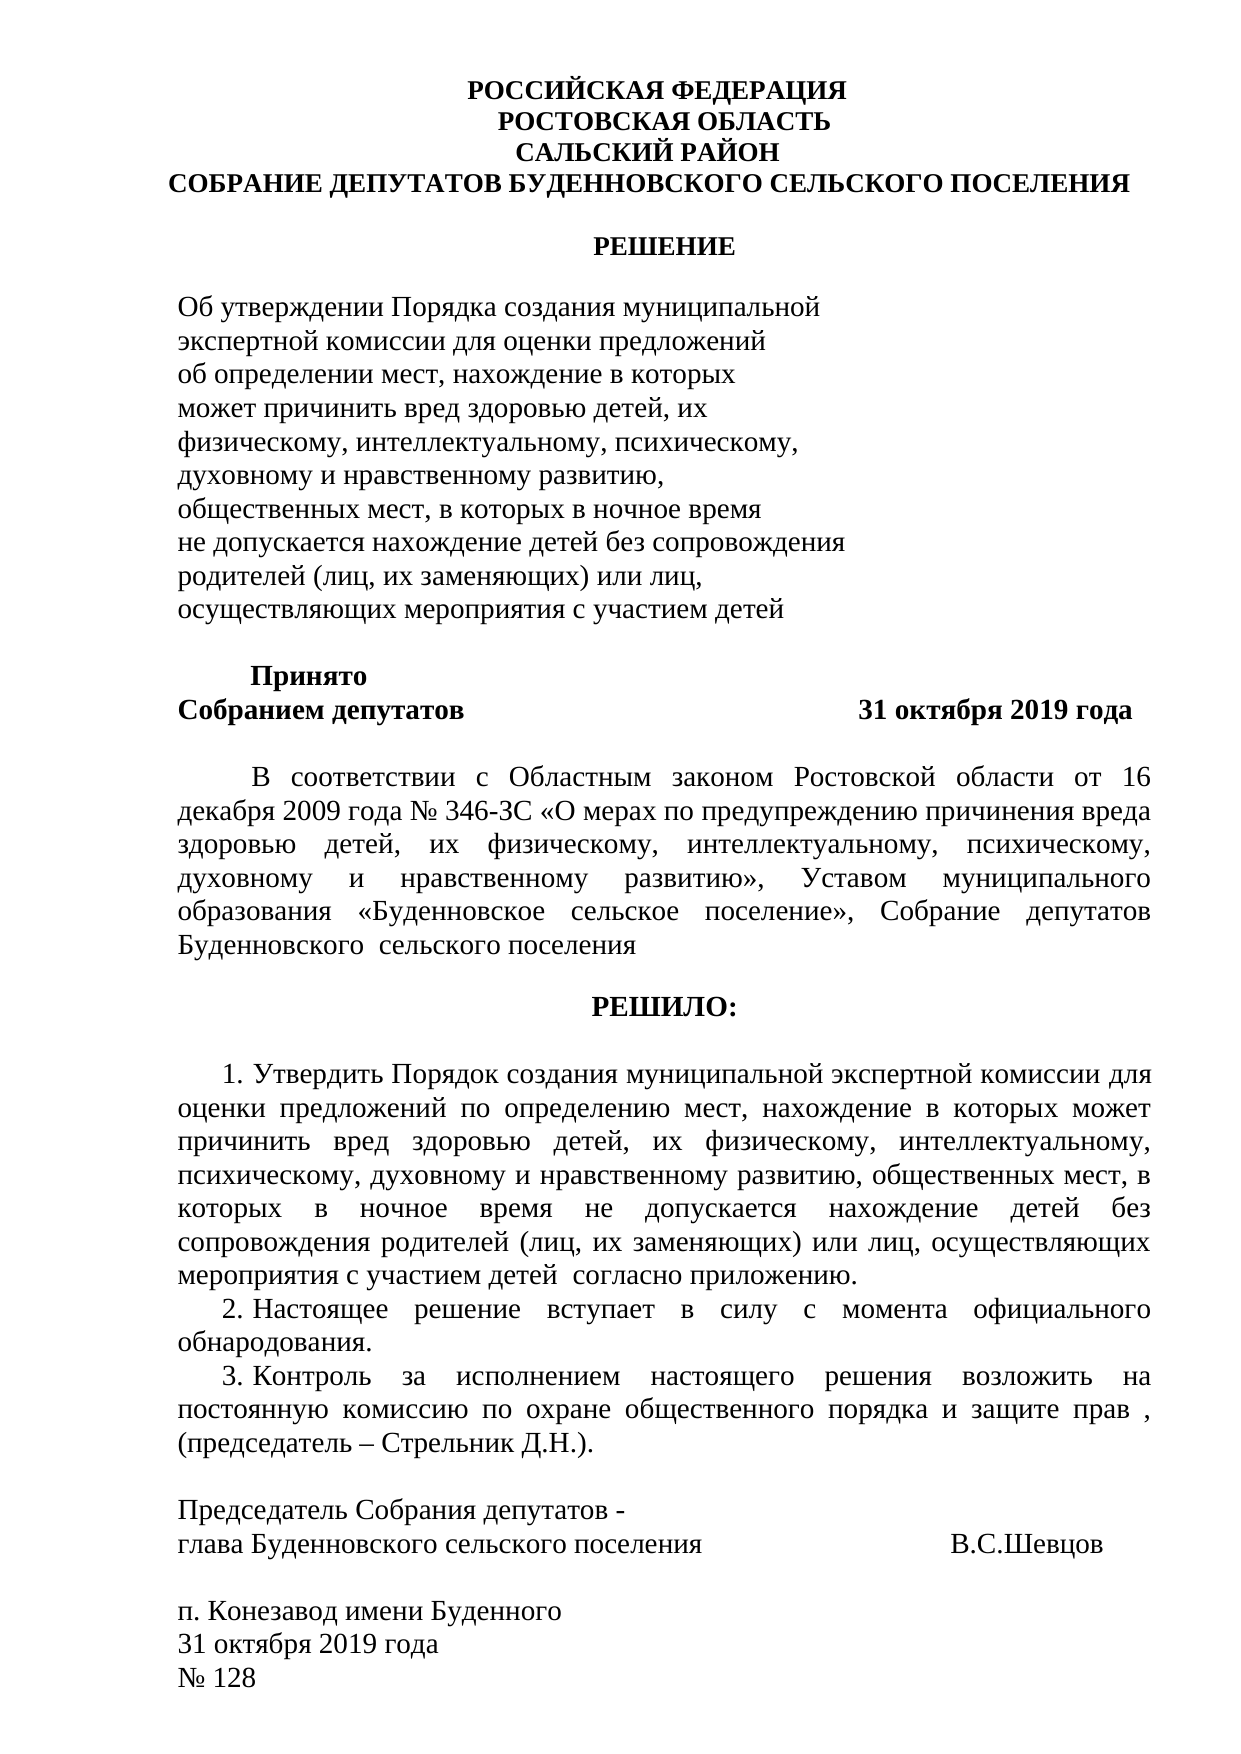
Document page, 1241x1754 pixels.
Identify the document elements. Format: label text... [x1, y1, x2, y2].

text РОСТОВСКАЯ ОБЛАСТЬ [177, 105, 1152, 136]
text Об утверждении Порядка создания муниципальной [177, 289, 1152, 323]
text 31 октября 2019 года [177, 1626, 1152, 1660]
text № 128 [177, 1660, 1152, 1693]
text РЕШИЛО: [177, 989, 1152, 1023]
text п. Конезавод имени Буденного [177, 1593, 1152, 1626]
text духовному и нравственному развитию, [177, 457, 1152, 491]
list Утвердить Порядок создания муниципальной экспертной комиссии для оценки предложений по определению мест, нахождение в которых может причинить вред здоровью детей, их физическому, интеллектуальному, психическому, духовному и нравственному развитию, общественных мест, в которых в ночное время не допускается нахождение детей без сопровождения родителей (лиц, их заменяющих) или лиц, осуществляющих мероприятия с участием детей согласно приложению. [177, 1056, 1152, 1291]
list Контроль за исполнением настоящего решения возложить на постоянную комиссию по охране общественного порядка и защите прав , (председатель – Стрельник Д.Н.). [177, 1358, 1152, 1459]
title РОССИЙСКАЯ ФЕДЕРАЦИЯ [177, 74, 1152, 105]
text осуществляющих мероприятия с участием детей [177, 591, 1152, 625]
list Настоящее решение вступает в силу с момента официального обнародования. [177, 1291, 1152, 1358]
text общественных мест, в которых в ночное время [177, 491, 1152, 524]
text Председатель Собрания депутатов - [177, 1492, 1152, 1526]
text физическому, интеллектуальному, психическому, [177, 424, 1152, 457]
text Принято [177, 658, 1152, 692]
text глава Буденновского сельского поселения В.С.Шевцов [177, 1526, 1152, 1559]
text САЛЬСКИЙ РАЙОН [177, 136, 1152, 167]
text РЕШЕНИЕ [177, 229, 1152, 261]
text В соответствии с Областным законом Ростовской области от 16 декабря 2009 года № 346-ЗС «О мерах по предупреждению причинения вреда здоровью детей, их физическому, интеллектуальному, психическому, духовному и нравственному развитию», Уставом муниципального образования «Буденновское сельское поселение», Собрание депутатов Буденновского сельского поселения [177, 759, 1152, 960]
text об определении мест, нахождение в которых [177, 357, 1152, 390]
text родителей (лиц, их заменяющих) или лиц, [177, 558, 1152, 591]
text не допускается нахождение детей без сопровождения [177, 524, 1152, 558]
text экспертной комиссии для оценки предложений [177, 323, 1152, 357]
text Собранием депутатов 31 октября 2019 года [177, 692, 1152, 726]
text СОБРАНИЕ ДЕПУТАТОВ БУДЕННОВСКОГО СЕЛЬСКОГО ПОСЕЛЕНИЯ [148, 167, 1196, 198]
text может причинить вред здоровью детей, их [177, 390, 1152, 424]
